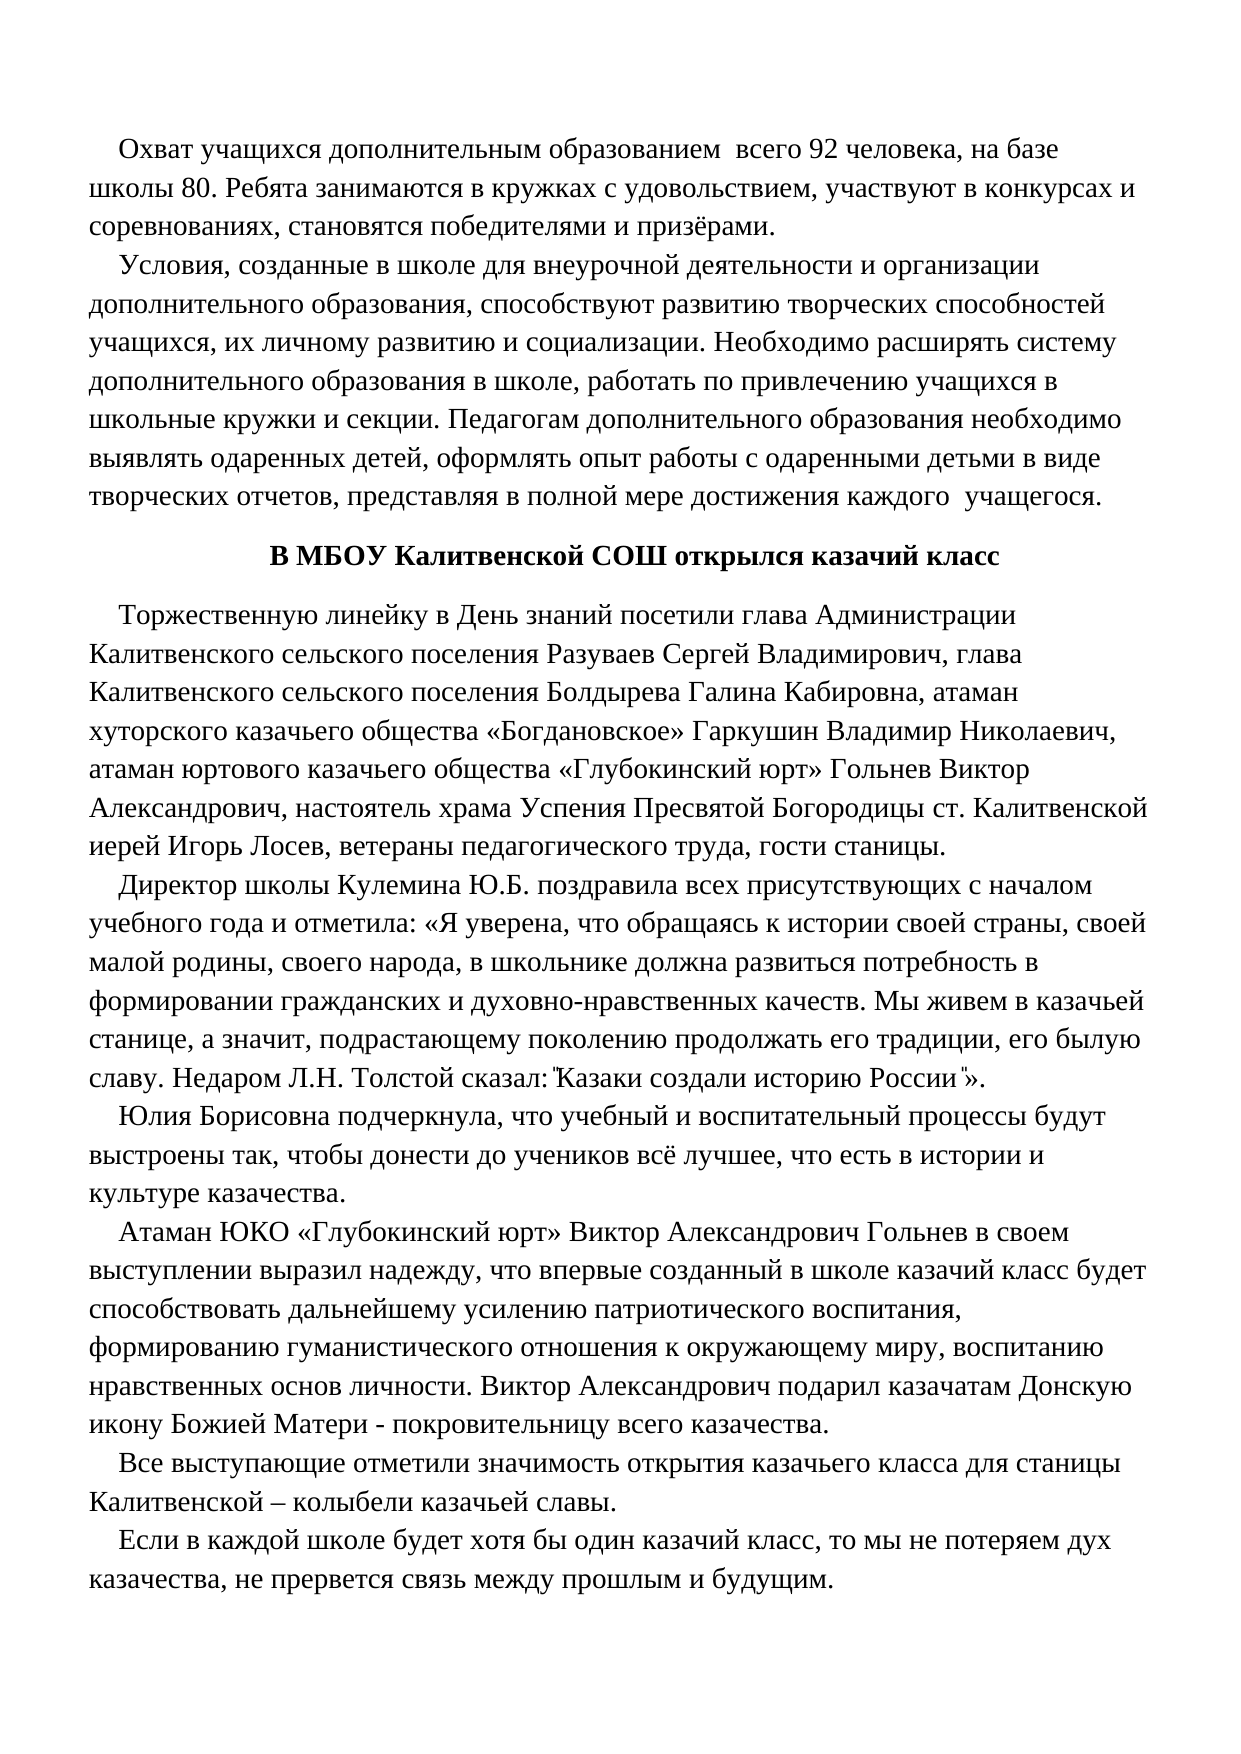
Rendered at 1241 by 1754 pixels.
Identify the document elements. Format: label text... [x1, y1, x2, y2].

text Все выступающие отметили значимость открытия казачьего класса для станицы Калитвенской – колыбели казачьей славы. [88, 1445, 1152, 1517]
text Атаман ЮКО «Глубокинский юрт» Виктор Александрович Гольнев в своем выступлении выразил надежду, что впервые созданный в школе казачий класс будет способствовать дальнейшему усилению патриотического воспитания, формированию гуманистического отношения к окружающему миру, воспитанию нравственных основ личности. Виктор Александрович подарил казачатам Донскую икону Божией Матери - покровительницу всего казачества. [88, 1214, 1152, 1440]
text Условия, созданные в школе для внеурочной деятельности и организации дополнительного образования, способствуют развитию творческих способностей учащихся, их личному развитию и социализации. Необходимо расширять систему дополнительного образования в школе, работать по привлечению учащихся в школьные кружки и секции. Педагогам дополнительного образования необходимо выявлять одаренных детей, оформлять опыт работы с одаренными детьми в виде творческих отчетов, представляя в полной мере достижения каждого учащегося. [88, 247, 1152, 512]
text В МБОУ Калитвенской СОШ открылся казачий класс [88, 538, 1152, 571]
text Директор школы Кулемина Ю.Б. поздравила всех присутствующих с началом учебного года и отметила: «Я уверена, что обращаясь к истории своей страны, своей малой родины, своего народа, в школьнике должна развиться потребность в формировании гражданских и духовно-нравственных качеств. Мы живем в казачьей станице, а значит, подрастающему поколению продолжать его традиции, его былую славу. Недаром Л.Н. Толстой сказал: ̎Казаки создали историю России ̎». [88, 867, 1152, 1093]
text Юлия Борисовна подчеркнула, что учебный и воспитательный процессы будут выстроены так, чтобы донести до учеников всё лучшее, что есть в истории и культуре казачества. [88, 1098, 1152, 1209]
text Если в каждой школе будет хотя бы один казачий класс, то мы не потеряем дух казачества, не прервется связь между прошлым и будущим. [88, 1522, 1152, 1594]
text Охват учащихся дополнительным образованием всего 92 человека, на базе школы 80. Ребята занимаются в кружках с удовольствием, участвуют в конкурсах и соревнованиях, становятся победителями и призёрами. [88, 131, 1152, 242]
text Торжественную линейку в День знаний посетили глава Администрации Калитвенского сельского поселения Разуваев Сергей Владимирович, глава Калитвенского сельского поселения Болдырева Галина Кабировна, атаман хуторского казачьего общества «Богдановское» Гаркушин Владимир Николаевич, атаман юртового казачьего общества «Глубокинский юрт» Гольнев Виктор Александрович, настоятель храма Успения Пресвятой Богородицы ст. Калитвенской иерей Игорь Лосев, ветераны педагогического труда, гости станицы. [88, 597, 1152, 862]
